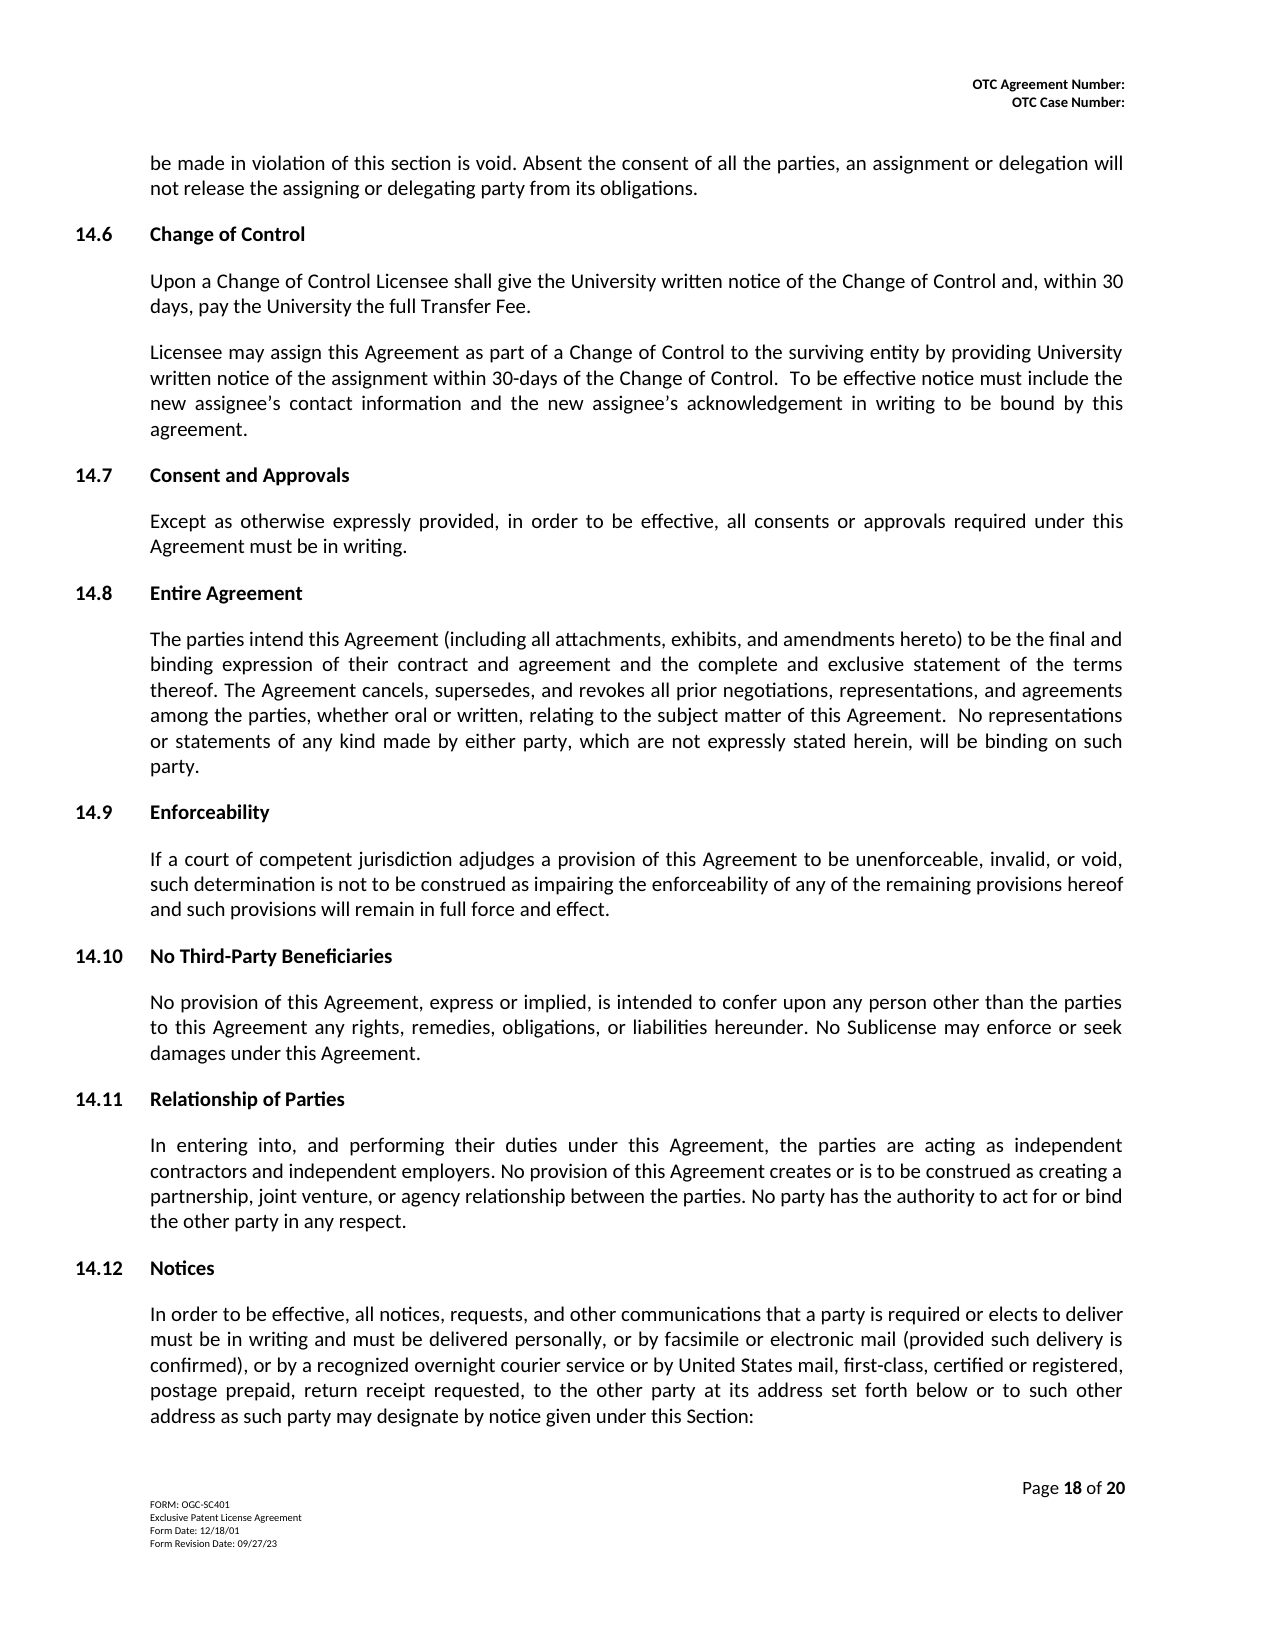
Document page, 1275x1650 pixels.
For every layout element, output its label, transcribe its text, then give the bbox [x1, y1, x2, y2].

subtitle Relationship of Parties [75, 1086, 1125, 1112]
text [150, 150, 1125, 201]
subtitle Consent and Approvals [75, 462, 1125, 487]
subtitle Entire Agreement [75, 580, 1125, 605]
text Licensee may assign this Agreement as part of a Change of Control to the surviving entity by providing University written notice of the assignment within 30-days of the Change of Control. To be effective notice must include the new assignee’s contact information and the new assignee’s acknowledgement in writing to be bound by this agreement. [150, 339, 1125, 441]
text In order to be effective, all notices, requests, and other communications that a party is required or elects to deliver must be in writing and must be delivered personally, or by facsimile or electronic mail (provided such delivery is confirmed), or by a recognized overnight courier service or by United States mail, first-class, certified or registered, postage prepaid, return receipt requested, to the other party at its address set forth below or to such other address as such party may designate by notice given under this Section: [150, 1301, 1125, 1428]
subtitle Enforceability [75, 799, 1125, 825]
text No provision of this Agreement, express or implied, is intended to confer upon any person other than the parties to this Agreement any rights, remedies, obligations, or liabilities hereunder. No Sublicense may enforce or seek damages under this Agreement. [150, 989, 1125, 1065]
text If a court of competent jurisdiction adjudges a provision of this Agreement to be unenforceable, invalid, or void, such determination is not to be construed as impairing the enforceability of any of the remaining provisions hereof and such provisions will remain in full force and effect. [150, 846, 1125, 922]
text Except as otherwise expressly provided, in order to be effective, all consents or approvals required under this Agreement must be in writing. [150, 508, 1125, 559]
subtitle Change of Control [75, 222, 1125, 247]
text Upon a Change of Control Licensee shall give the University written notice of the Change of Control and, within 30 days, pay the University the full Transfer Fee. [150, 268, 1125, 319]
subtitle No Third-Party Beneficiaries [75, 943, 1125, 968]
text The parties intend this Agreement (including all attachments, exhibits, and amendments hereto) to be the final and binding expression of their contract and agreement and the complete and exclusive statement of the terms thereof. The Agreement cancels, supersedes, and revokes all prior negotiations, representations, and agreements among the parties, whether oral or written, relating to the subject matter of this Agreement. No representations or statements of any kind made by either party, which are not expressly stated herein, will be binding on such party. [150, 626, 1125, 779]
text In entering into, and performing their duties under this Agreement, the parties are acting as independent contractors and independent employers. No provision of this Agreement creates or is to be construed as creating a partnership, joint venture, or agency relationship between the parties. No party has the authority to act for or bind the other party in any respect. [150, 1132, 1125, 1234]
subtitle Notices [75, 1255, 1125, 1280]
